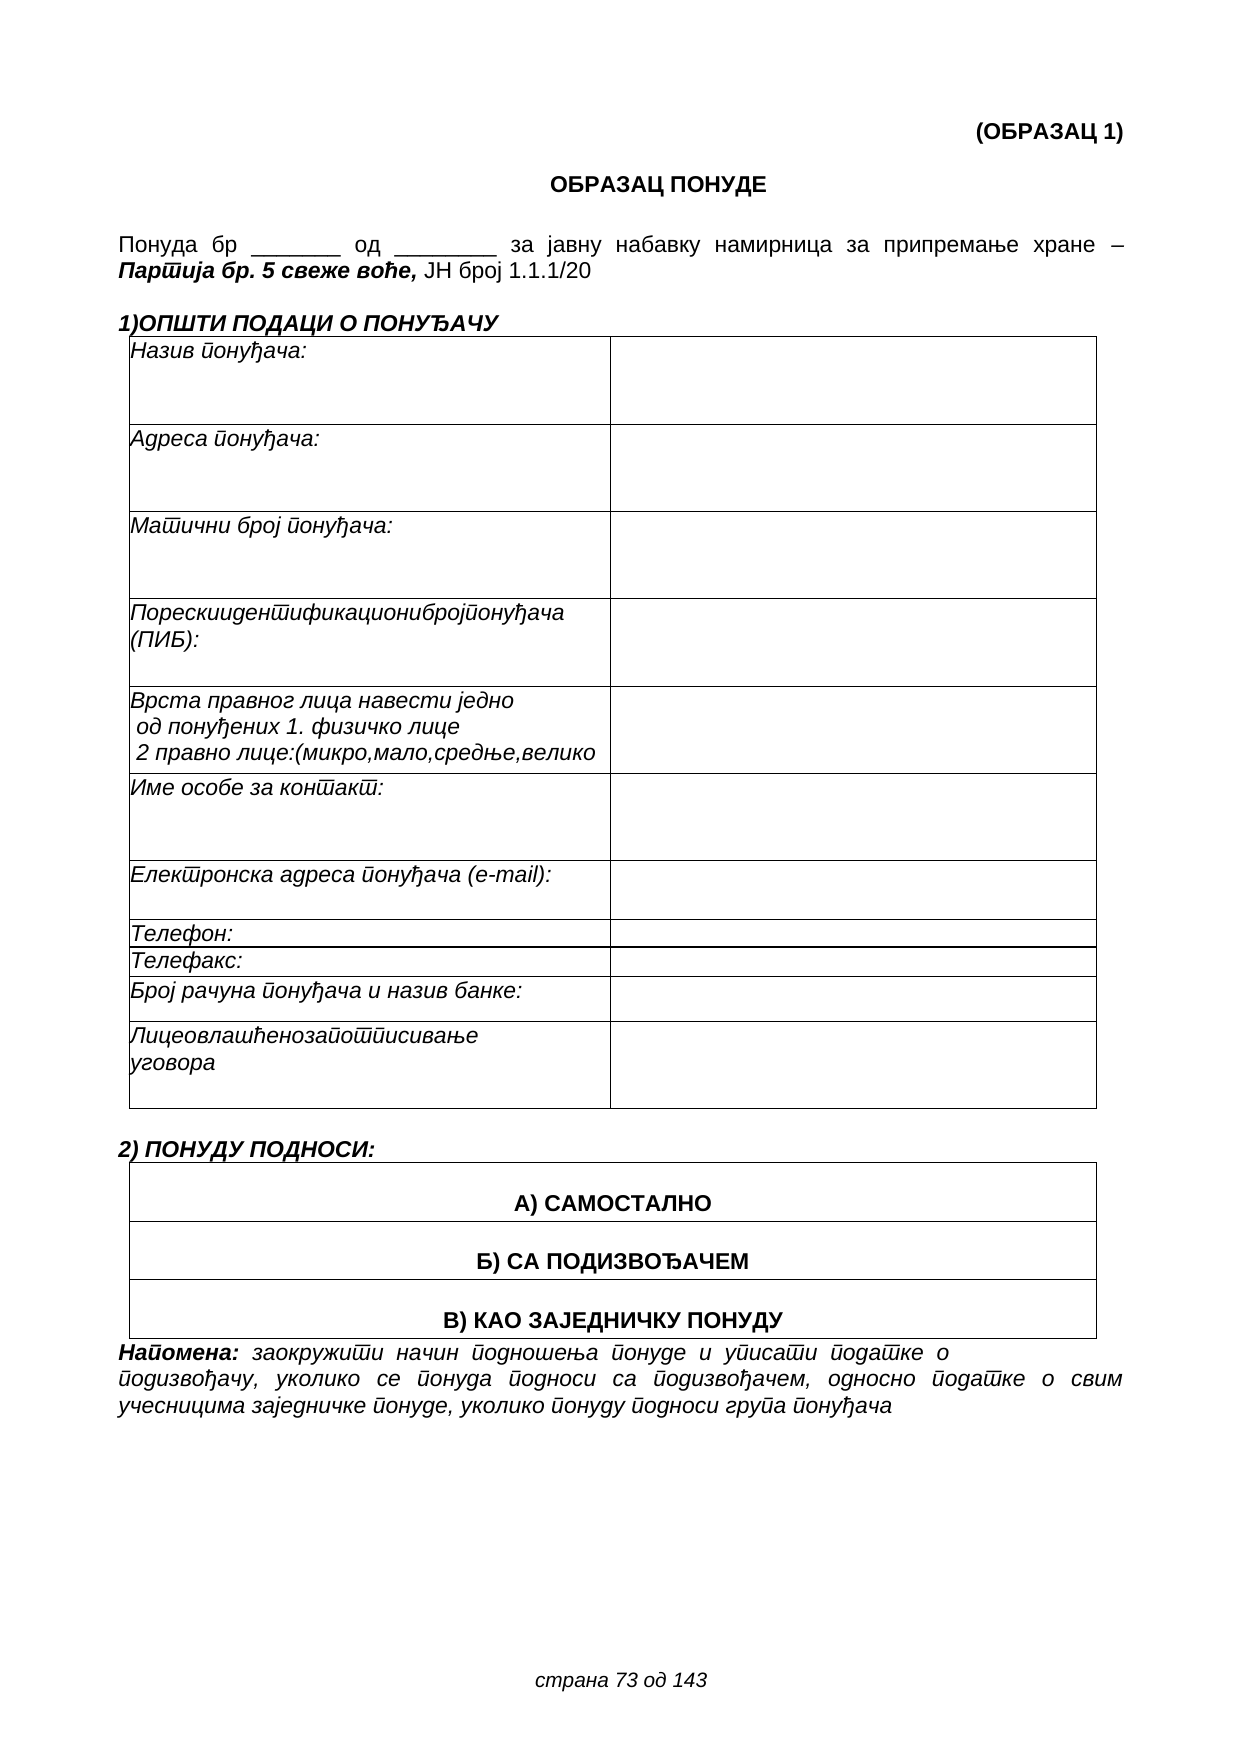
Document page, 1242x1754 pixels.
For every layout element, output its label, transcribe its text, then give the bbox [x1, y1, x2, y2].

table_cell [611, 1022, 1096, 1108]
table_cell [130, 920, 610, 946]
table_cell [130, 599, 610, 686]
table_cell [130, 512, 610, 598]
text 1)ОПШТИ ПОДАЦИ О ПОНУЂАЧУ [118, 310, 1123, 336]
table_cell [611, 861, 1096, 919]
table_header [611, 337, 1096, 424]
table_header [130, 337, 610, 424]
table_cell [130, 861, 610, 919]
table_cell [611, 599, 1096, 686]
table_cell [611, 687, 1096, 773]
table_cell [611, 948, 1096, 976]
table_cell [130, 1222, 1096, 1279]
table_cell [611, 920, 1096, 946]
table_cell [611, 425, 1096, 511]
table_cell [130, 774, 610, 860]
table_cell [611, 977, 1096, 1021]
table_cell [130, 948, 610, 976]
text подизвођачу, уколико се понуда подноси са подизвођачем, односно податке о свим учесницима заједничке понуде, уколико понуду подноси група понуђача [118, 1365, 1123, 1418]
text Понуда бр _______ од ________ за јавну набавку намирница за припремање хране – Партија бр. 5 свеже воће, ЈН број 1.1.1/20 [118, 231, 1123, 283]
text (ОБРАЗАЦ 1) [193, 118, 1123, 144]
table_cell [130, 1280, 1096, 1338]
text ОБРАЗАЦ ПОНУДЕ [193, 171, 1123, 197]
text Напомена: заокружити начин подношења понуде и уписати податке о [118, 1339, 1123, 1365]
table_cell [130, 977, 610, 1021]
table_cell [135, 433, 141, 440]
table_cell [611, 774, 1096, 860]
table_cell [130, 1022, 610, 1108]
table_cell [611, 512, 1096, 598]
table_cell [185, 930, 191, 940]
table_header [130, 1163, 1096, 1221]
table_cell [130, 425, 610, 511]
text 2) ПОНУДУ ПОДНОСИ: [89, 1136, 1123, 1162]
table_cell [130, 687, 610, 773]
